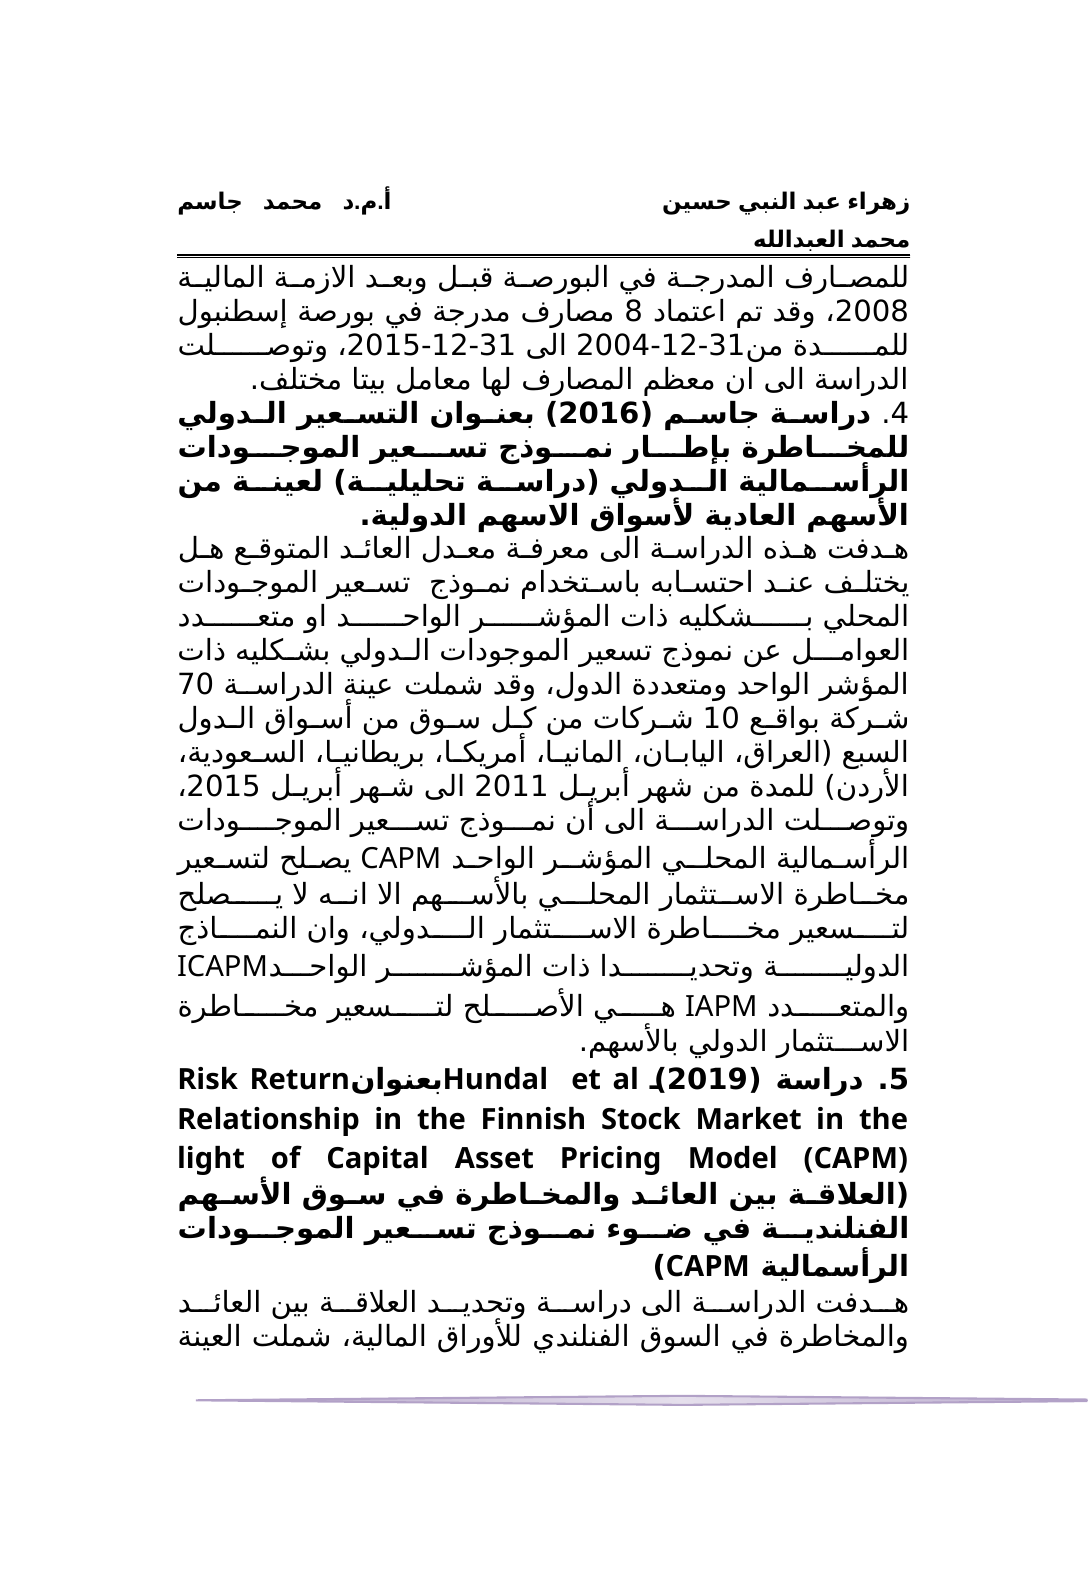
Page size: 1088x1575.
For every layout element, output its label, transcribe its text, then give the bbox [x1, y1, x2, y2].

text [177, 260, 909, 396]
list هدفت هذه الدراسة الى معرفة معدل العائد المتوقع هل يختلف عند احتسابه باستخدام نموذج تسعير الموجودات المحلي بـــشكليه ذات المؤشـــر الواحـــد او متعـــدد العوامـــل عن نموذج تسعير الموجودات الدولي بشكليه ذات المؤشر الواحد ومتعددة الدول، وقد شملت عينة الدراسة 70 شركة بواقع 10 شركات من كل سوق من أسواق الدول السبع (العراق، اليابان، المانيا، أمريكا، بريطانيا، السعودية، الأردن) للمدة من شهر أبريل 2011 الى شهر أبريل 2015، وتوصلت الدراسة الى أن نموذج تسعير الموجـودات الرأسـمالية المحلـي المؤشـر الواحد CAPM يصلح لتسعير مخاطرة الاستثمار المحلـي بالأسـهم الا انه لا يـــصلح لتـــسعير مخـــاطرة الاســـتثمار الـــدولي، وان النمـــاذج الدوليـــة وتحديـــدا ذات المؤشـــر الواحـــدICAPM والمتعـــدد IAPM هـــي الأصـــلح لتـــسعير مخـــاطرة الاســـتثمار الدولي بالأسهم. [177, 532, 909, 1058]
text 4. دراسة جاسم (2016) بعنوان التسعير الدولي للمخاطرة بإطار نموذج تسعير الموجودات الرأسمالية الدولي (دراسة تحليلية) لعينة من الأسهم العادية لأسواق الاسهم الدولية. [177, 396, 909, 532]
text 5. دراسة (2019) Hundal et alبعنوانRisk Return Relationship in the Finnish Stock Market in the light of Capital Asset Pricing Model (CAPM) (العلاقة بين العائد والمخاطرة في سوق الأسهم الفنلندية في ضوء نموذج تسعير الموجودات الرأسمالية CAPM) [177, 1058, 909, 1285]
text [177, 1285, 909, 1353]
